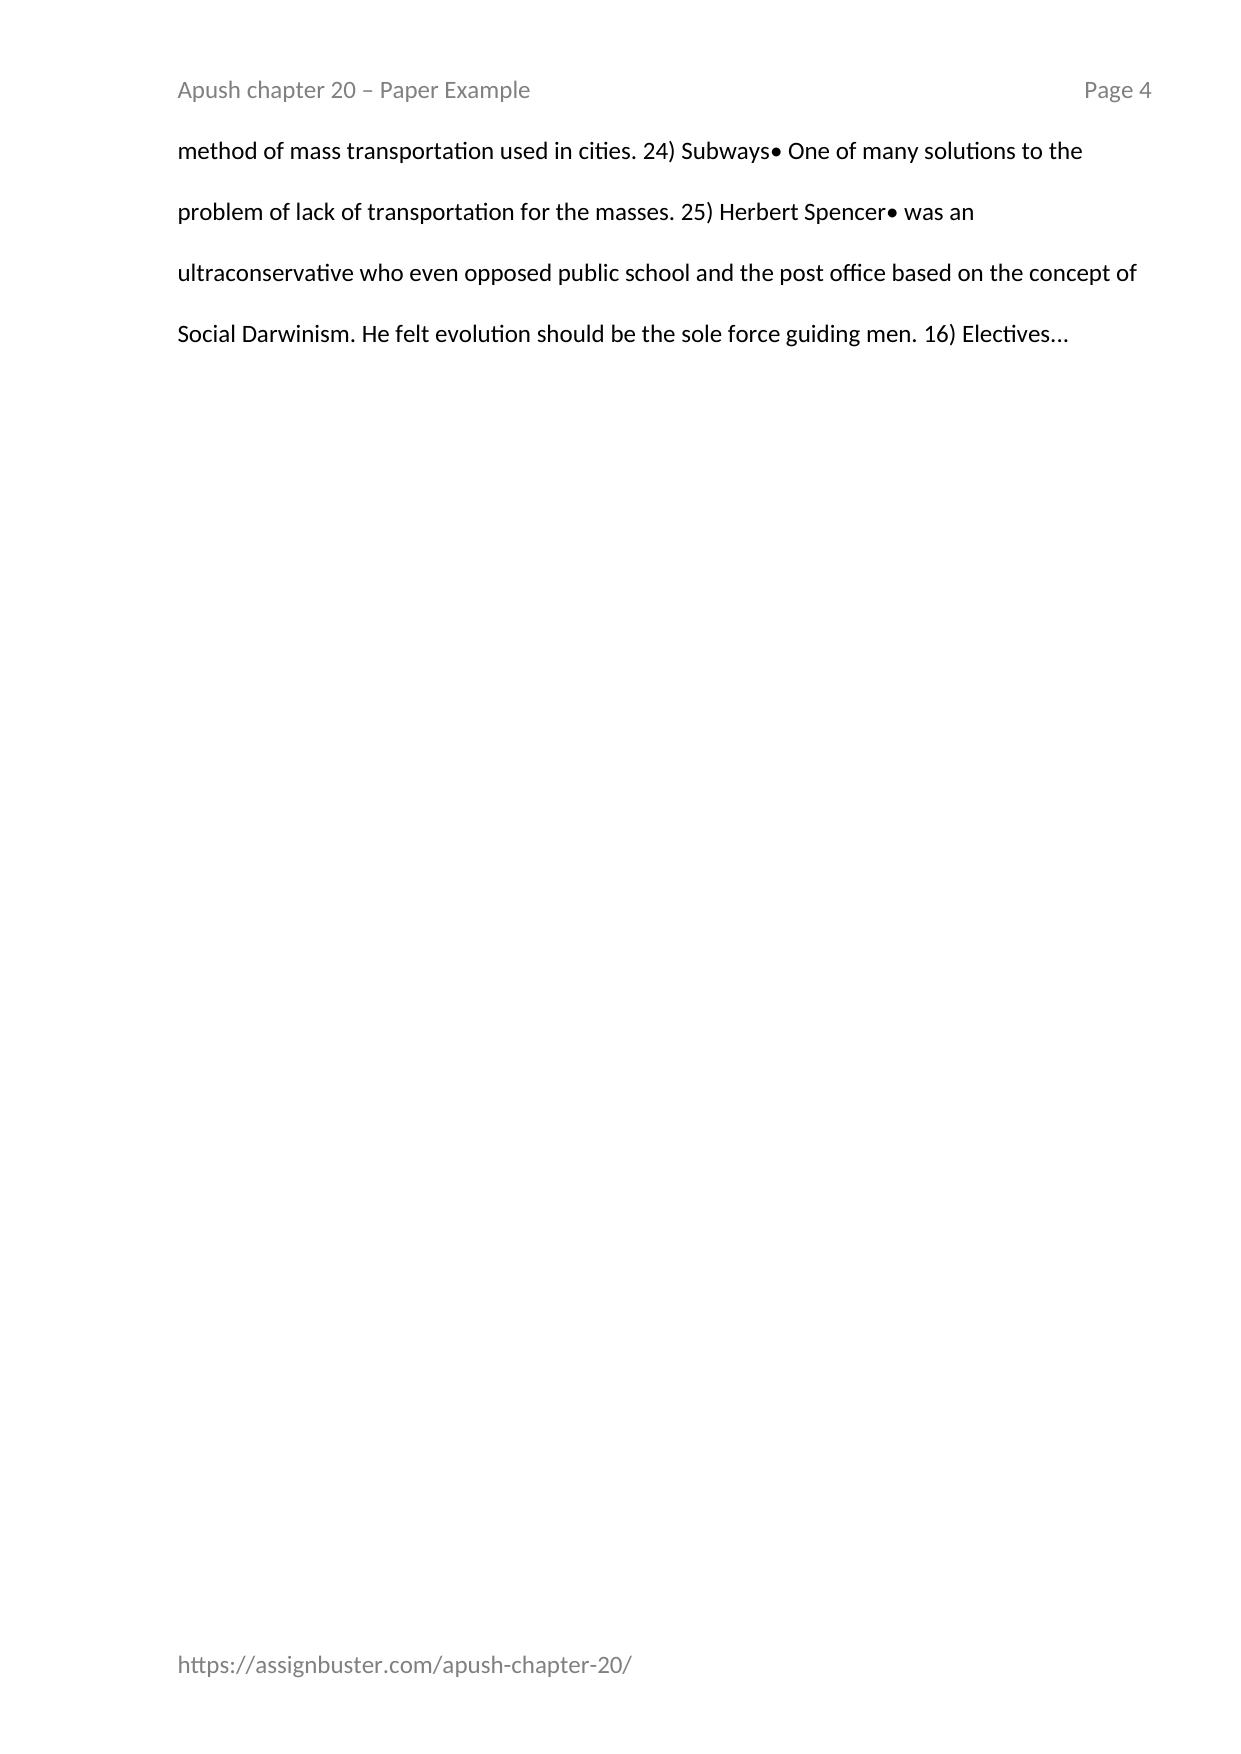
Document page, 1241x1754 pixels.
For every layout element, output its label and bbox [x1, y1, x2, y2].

text [177, 135, 1152, 348]
